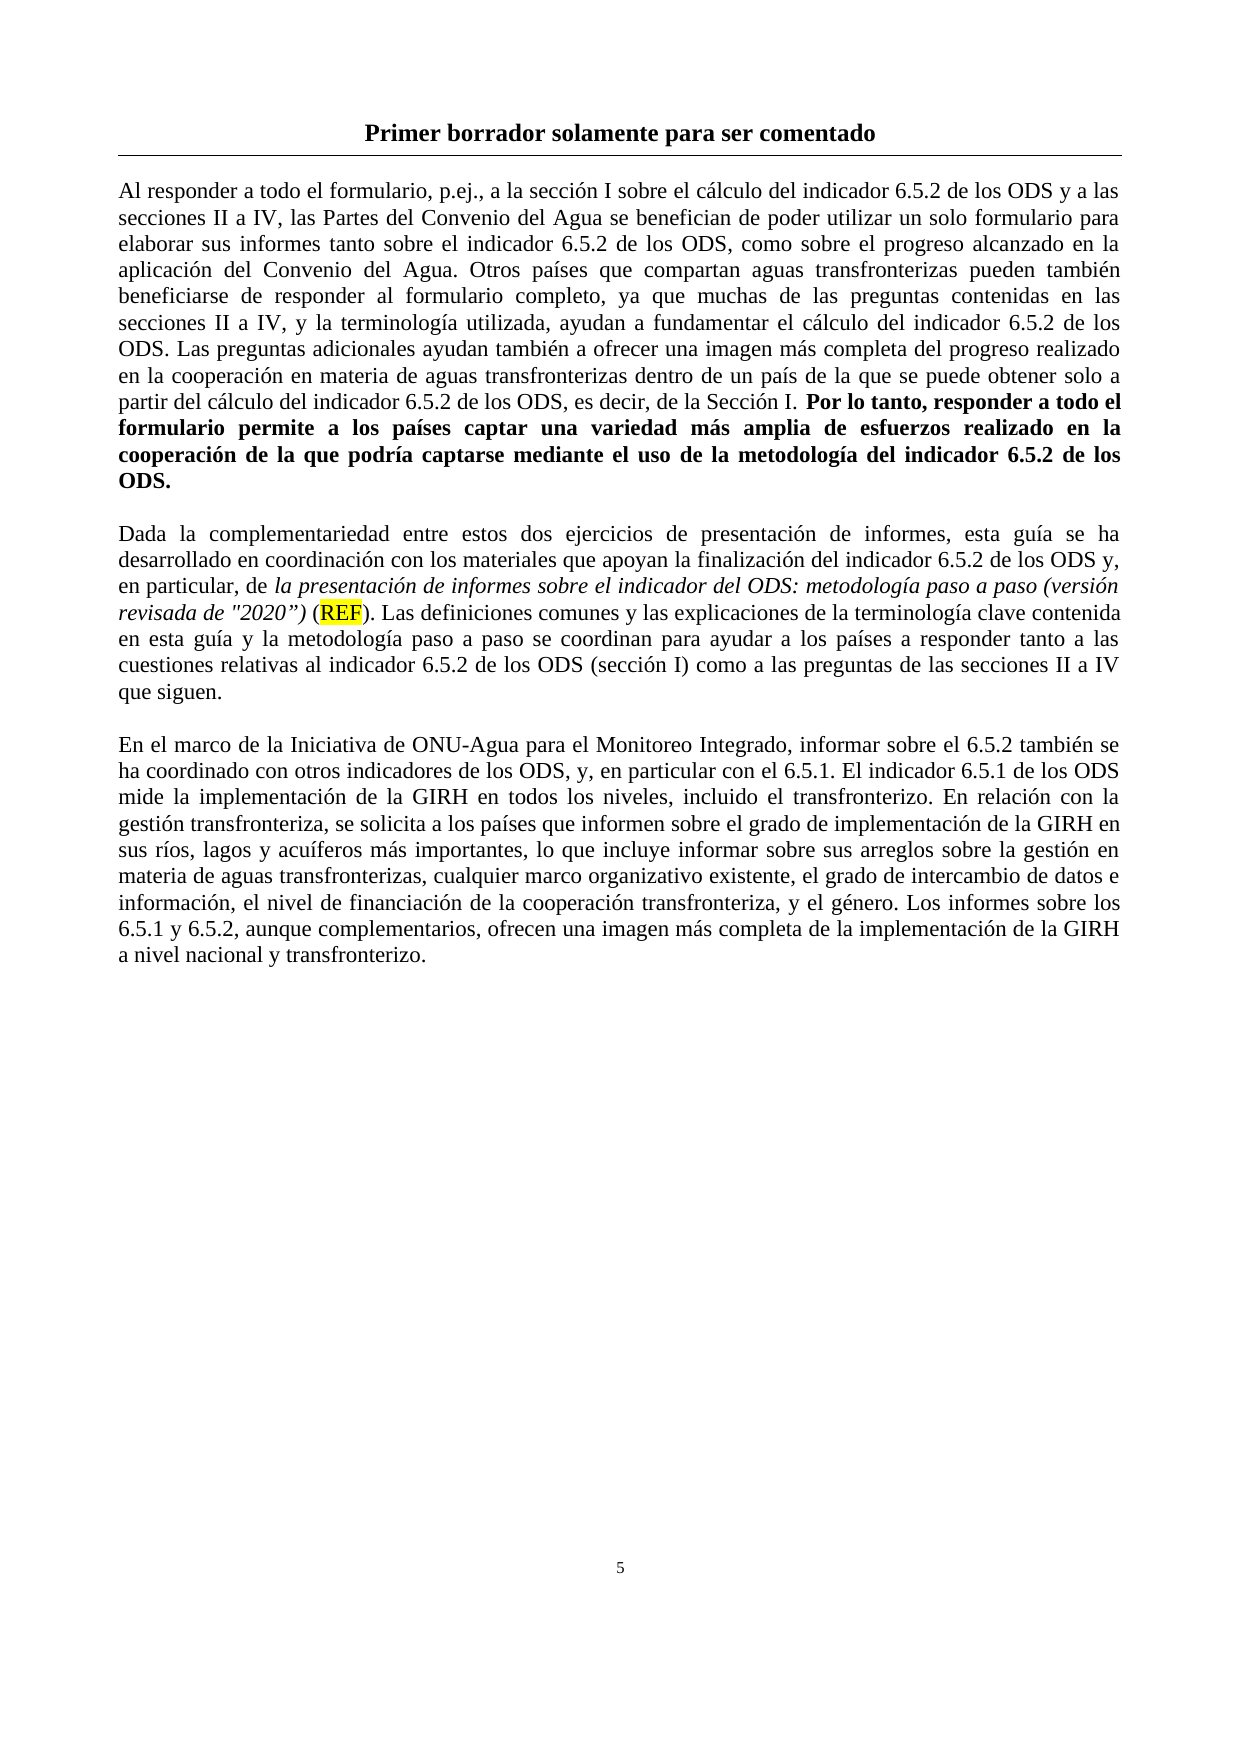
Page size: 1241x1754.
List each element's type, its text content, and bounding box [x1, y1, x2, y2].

text Dada la complementariedad entre estos dos ejercicios de presentación de informes, esta guía se ha desarrollado en coordinación con los materiales que apoyan la finalización del indicador 6.5.2 de los ODS y, en particular, de la presentación de informes sobre el indicador del ODS: metodología paso a paso (versión revisada de "2020”) (REF). Las definiciones comunes y las explicaciones de la terminología clave contenida en esta guía y la metodología paso a paso se coordinan para ayudar a los países a responder tanto a las cuestiones relativas al indicador 6.5.2 de los ODS (sección I) como a las preguntas de las secciones II a IV que siguen. [118, 520, 1122, 704]
text Al responder a todo el formulario, p.ej., a la sección I sobre el cálculo del indicador 6.5.2 de los ODS y a las secciones II a IV, las Partes del Convenio del Agua se benefician de poder utilizar un solo formulario para elaborar sus informes tanto sobre el indicador 6.5.2 de los ODS, como sobre el progreso alcanzado en la aplicación del Convenio del Agua. Otros países que compartan aguas transfronterizas pueden también beneficiarse de responder al formulario completo, ya que muchas de las preguntas contenidas en las secciones II a IV, y la terminología utilizada, ayudan a fundamentar el cálculo del indicador 6.5.2 de los ODS. Las preguntas adicionales ayudan también a ofrecer una imagen más completa del progreso realizado en la cooperación en materia de aguas transfronterizas dentro de un país de la que se puede obtener solo a partir del cálculo del indicador 6.5.2 de los ODS, es decir, de la Sección I. Por lo tanto, responder a todo el formulario permite a los países captar una variedad más amplia de esfuerzos realizado en la cooperación de la que podría captarse mediante el uso de la metodología del indicador 6.5.2 de los ODS. [118, 177, 1122, 493]
text En el marco de la Iniciativa de ONU-Agua para el Monitoreo Integrado, informar sobre el 6.5.2 también se ha coordinado con otros indicadores de los ODS, y, en particular con el 6.5.1. El indicador 6.5.1 de los ODS mide la implementación de la GIRH en todos los niveles, incluido el transfronterizo. En relación con la gestión transfronteriza, se solicita a los países que informen sobre el grado de implementación de la GIRH en sus ríos, lagos y acuíferos más importantes, lo que incluye informar sobre sus arreglos sobre la gestión en materia de aguas transfronterizas, cualquier marco organizativo existente, el grado de intercambio de datos e información, el nivel de financiación de la cooperación transfronteriza, y el género. Los informes sobre los 6.5.1 y 6.5.2, aunque complementarios, ofrecen una imagen más completa de la implementación de la GIRH a nivel nacional y transfronterizo. [118, 731, 1122, 968]
